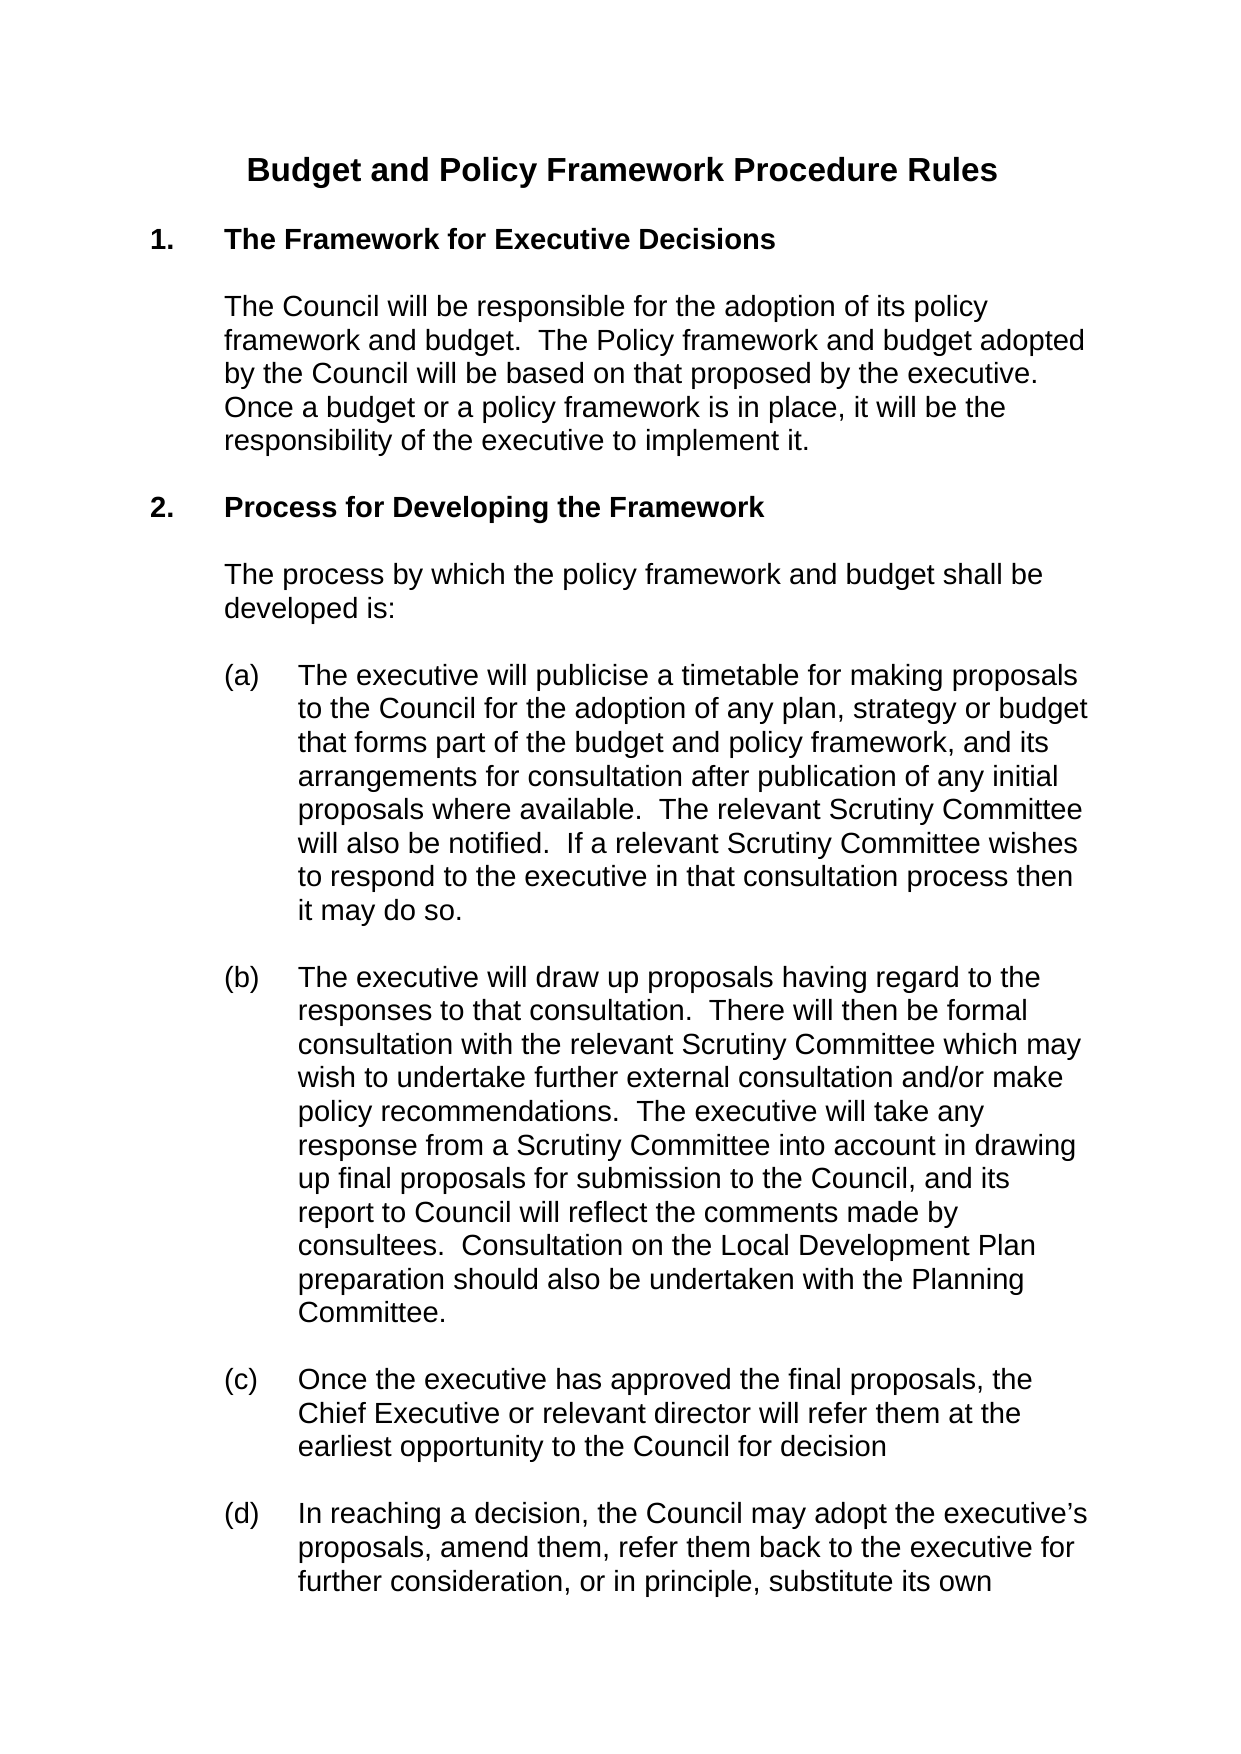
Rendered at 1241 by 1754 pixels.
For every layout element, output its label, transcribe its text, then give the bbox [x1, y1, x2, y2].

text The Council will be responsible for the adoption of its policy framework and budget. The Policy framework and budget adopted by the Council will be based on that proposed by the executive. Once a budget or a policy framework is in place, it will be the responsibility of the executive to implement it. [224, 289, 1095, 457]
text (b) The executive will draw up proposals having regard to the responses to that consultation. There will then be formal consultation with the relevant Scrutiny Committee which may wish to undertake further external consultation and/or make policy recommendations. The executive will take any response from a Scrutiny Committee into account in drawing up final proposals for submission to the Council, and its report to Council will reflect the comments made by consultees. Consultation on the Local Development Plan preparation should also be undertaken with the Planning Committee. [224, 960, 1095, 1329]
text (c) Once the executive has approved the final proposals, the Chief Executive or relevant director will refer them at the earliest opportunity to the Council for decision [224, 1362, 1095, 1463]
text 1. The Framework for Executive Decisions [150, 222, 1095, 256]
text The process by which the policy framework and budget shall be developed is: [224, 557, 1095, 624]
text (a) The executive will publicise a timetable for making proposals to the Council for the adoption of any plan, strategy or budget that forms part of the budget and policy framework, and its arrangements for consultation after publication of any initial proposals where available. The relevant Scrutiny Committee will also be notified. If a relevant Scrutiny Committee wishes to respond to the executive in that consultation process then it may do so. [224, 658, 1095, 926]
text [224, 1497, 1095, 1597]
text 2. Process for Developing the Framework [150, 490, 1095, 524]
subtitle Budget and Policy Framework Procedure Rules [150, 150, 1095, 188]
